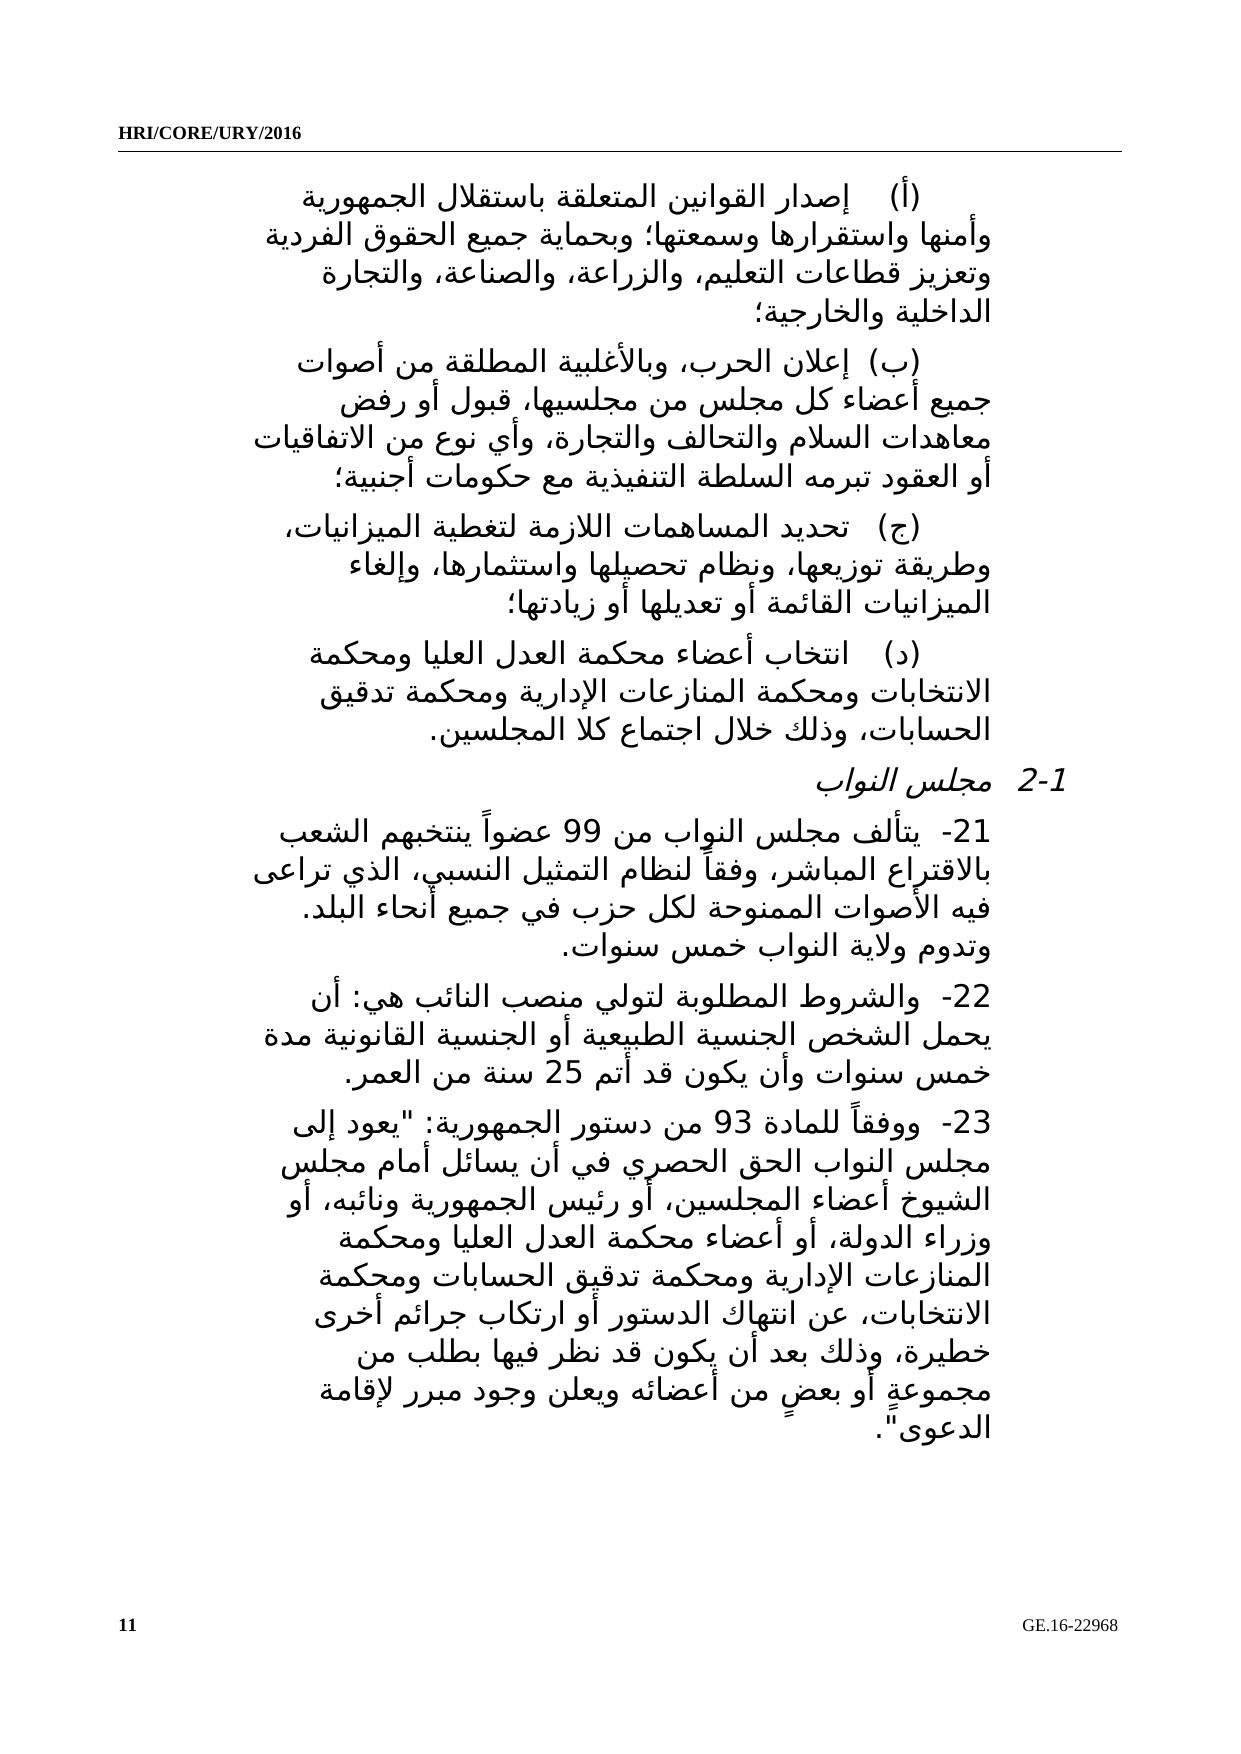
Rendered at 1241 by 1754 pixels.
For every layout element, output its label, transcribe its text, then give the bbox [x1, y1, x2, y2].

text 2-1 مجلس النواب [248, 761, 1122, 799]
text 21- يتألف مجلس النواب من 99 عضواً ينتخبهم الشعب بالاقتراع المباشر، وفقاً لنظام التمثيل النسبي، الذي تراعى فيه الأصوات الممنوحة لكل حزب في جميع أنحاء البلد. وتدوم ولاية النواب خمس سنوات. [248, 812, 992, 964]
text 22- والشروط المطلوبة لتولي منصب النائب هي: أن يحمل الشخص الجنسية الطبيعية أو الجنسية القانونية مدة خمس سنوات وأن يكون قد أتم 25 سنة من العمر. [248, 977, 992, 1091]
text (ب) إعلان الحرب، وبالأغلبية المطلقة من أصوات جميع أعضاء كل مجلس من مجلسيها، قبول أو رفض معاهدات السلام والتحالف والتجارة، وأي نوع من الاتفاقيات أو العقود تبرمه السلطة التنفيذية مع حكومات أجنبية؛ [248, 342, 992, 495]
text (ج) تحديد المساهمات اللازمة لتغطية الميزانيات، وطريقة توزيعها، ونظام تحصيلها واستثمارها، وإلغاء الميزانيات القائمة أو تعديلها أو زيادتها؛ [248, 507, 992, 622]
text (د) انتخاب أعضاء محكمة العدل العليا ومحكمة الانتخابات ومحكمة المنازعات الإدارية ومحكمة تدقيق الحسابات، وذلك خلال اجتماع كلا المجلسين. [248, 634, 992, 748]
text (أ) إصدار القوانين المتعلقة باستقلال الجمهورية وأمنها واستقرارها وسمعتها؛ وبحماية جميع الحقوق الفردية وتعزيز قطاعات التعليم، والزراعة، والصناعة، والتجارة الداخلية والخارجية؛ [248, 177, 992, 330]
text 23- ووفقاً للمادة 93 من دستور الجمهورية: "يعود إلى مجلس النواب الحق الحصري في أن يسائل أمام مجلس الشيوخ أعضاء المجلسين، أو رئيس الجمهورية ونائبه، أو وزراء الدولة، أو أعضاء محكمة العدل العليا ومحكمة المنازعات الإدارية ومحكمة تدقيق الحسابات ومحكمة الانتخابات، عن انتهاك الدستور أو ارتكاب جرائم أخرى خطيرة، وذلك بعد أن يكون قد نظر فيها بطلب من مجموعةٍ أو بعضٍ من أعضائه ويعلن وجود مبرر لإقامة الدعوى". [248, 1103, 992, 1447]
